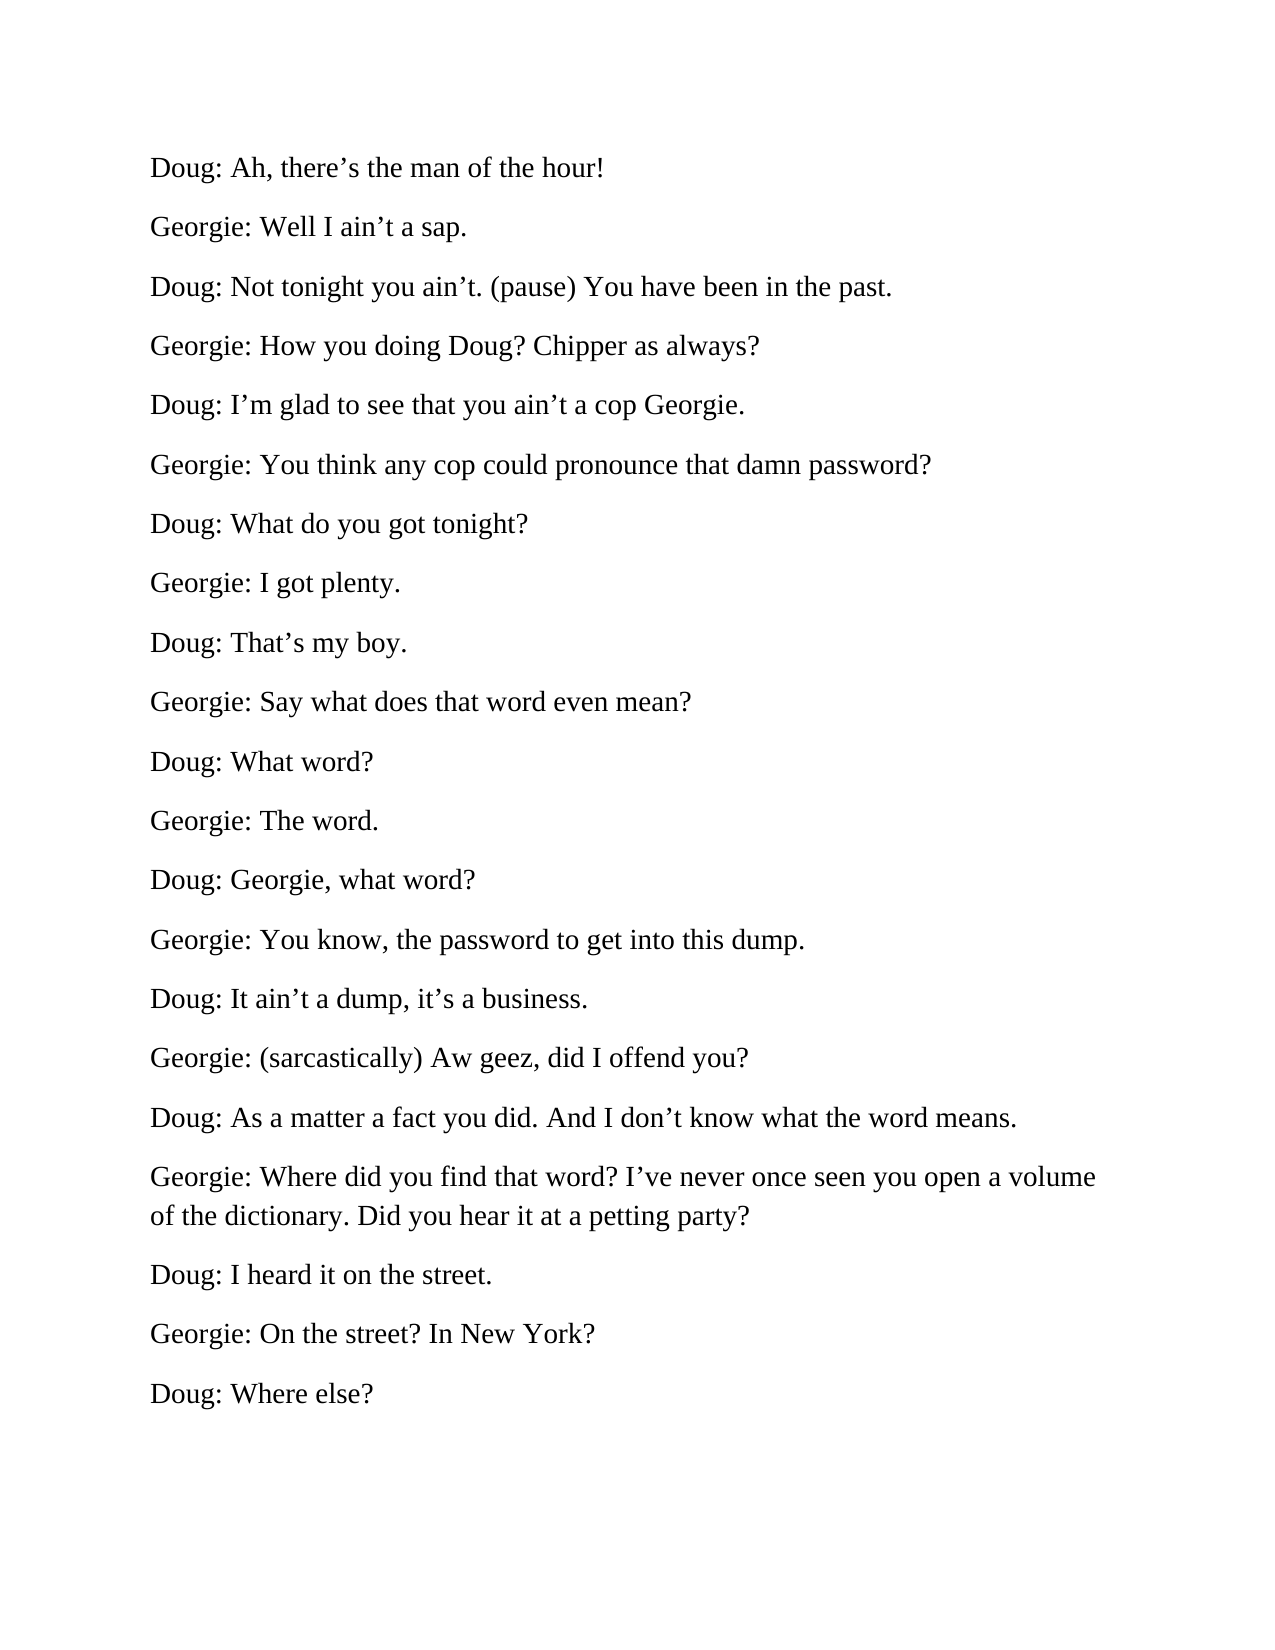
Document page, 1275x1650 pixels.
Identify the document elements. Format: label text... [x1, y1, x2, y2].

text Doug: What do you got tonight? [150, 506, 1125, 540]
text Georgie: You think any cop could pronounce that damn password? [150, 447, 1125, 480]
text Doug: Not tonight you ain’t. (pause) You have been in the past. [150, 269, 1125, 302]
text Doug: Where else? [150, 1376, 1125, 1409]
text Georgie: The word. [150, 803, 1125, 837]
text Georgie: On the street? In New York? [150, 1317, 1125, 1350]
text Doug: Georgie, what word? [150, 862, 1125, 896]
text Doug: I heard it on the street. [150, 1257, 1125, 1291]
text Doug: What word? [150, 744, 1125, 777]
text Georgie: Well I ain’t a sap. [150, 209, 1125, 243]
text Doug: That’s my boy. [150, 625, 1125, 658]
text Georgie: (sarcastically) Aw geez, did I offend you? [150, 1041, 1125, 1074]
text Georgie: Where did you find that word? I’ve never once seen you open a volume of the dictionary. Did you hear it at a petting party? [150, 1159, 1125, 1231]
text Doug: It ain’t a dump, it’s a business. [150, 981, 1125, 1015]
text Georgie: You know, the password to get into this dump. [150, 922, 1125, 955]
text Doug: I’m glad to see that you ain’t a cop Georgie. [150, 387, 1125, 421]
text Georgie: I got plenty. [150, 566, 1125, 599]
text Georgie: Say what does that word even mean? [150, 684, 1125, 718]
text Doug: Ah, there’s the man of the hour! [150, 150, 1125, 183]
text Georgie: How you doing Doug? Chipper as always? [150, 328, 1125, 362]
text Doug: As a matter a fact you did. And I don’t know what the word means. [150, 1100, 1125, 1133]
